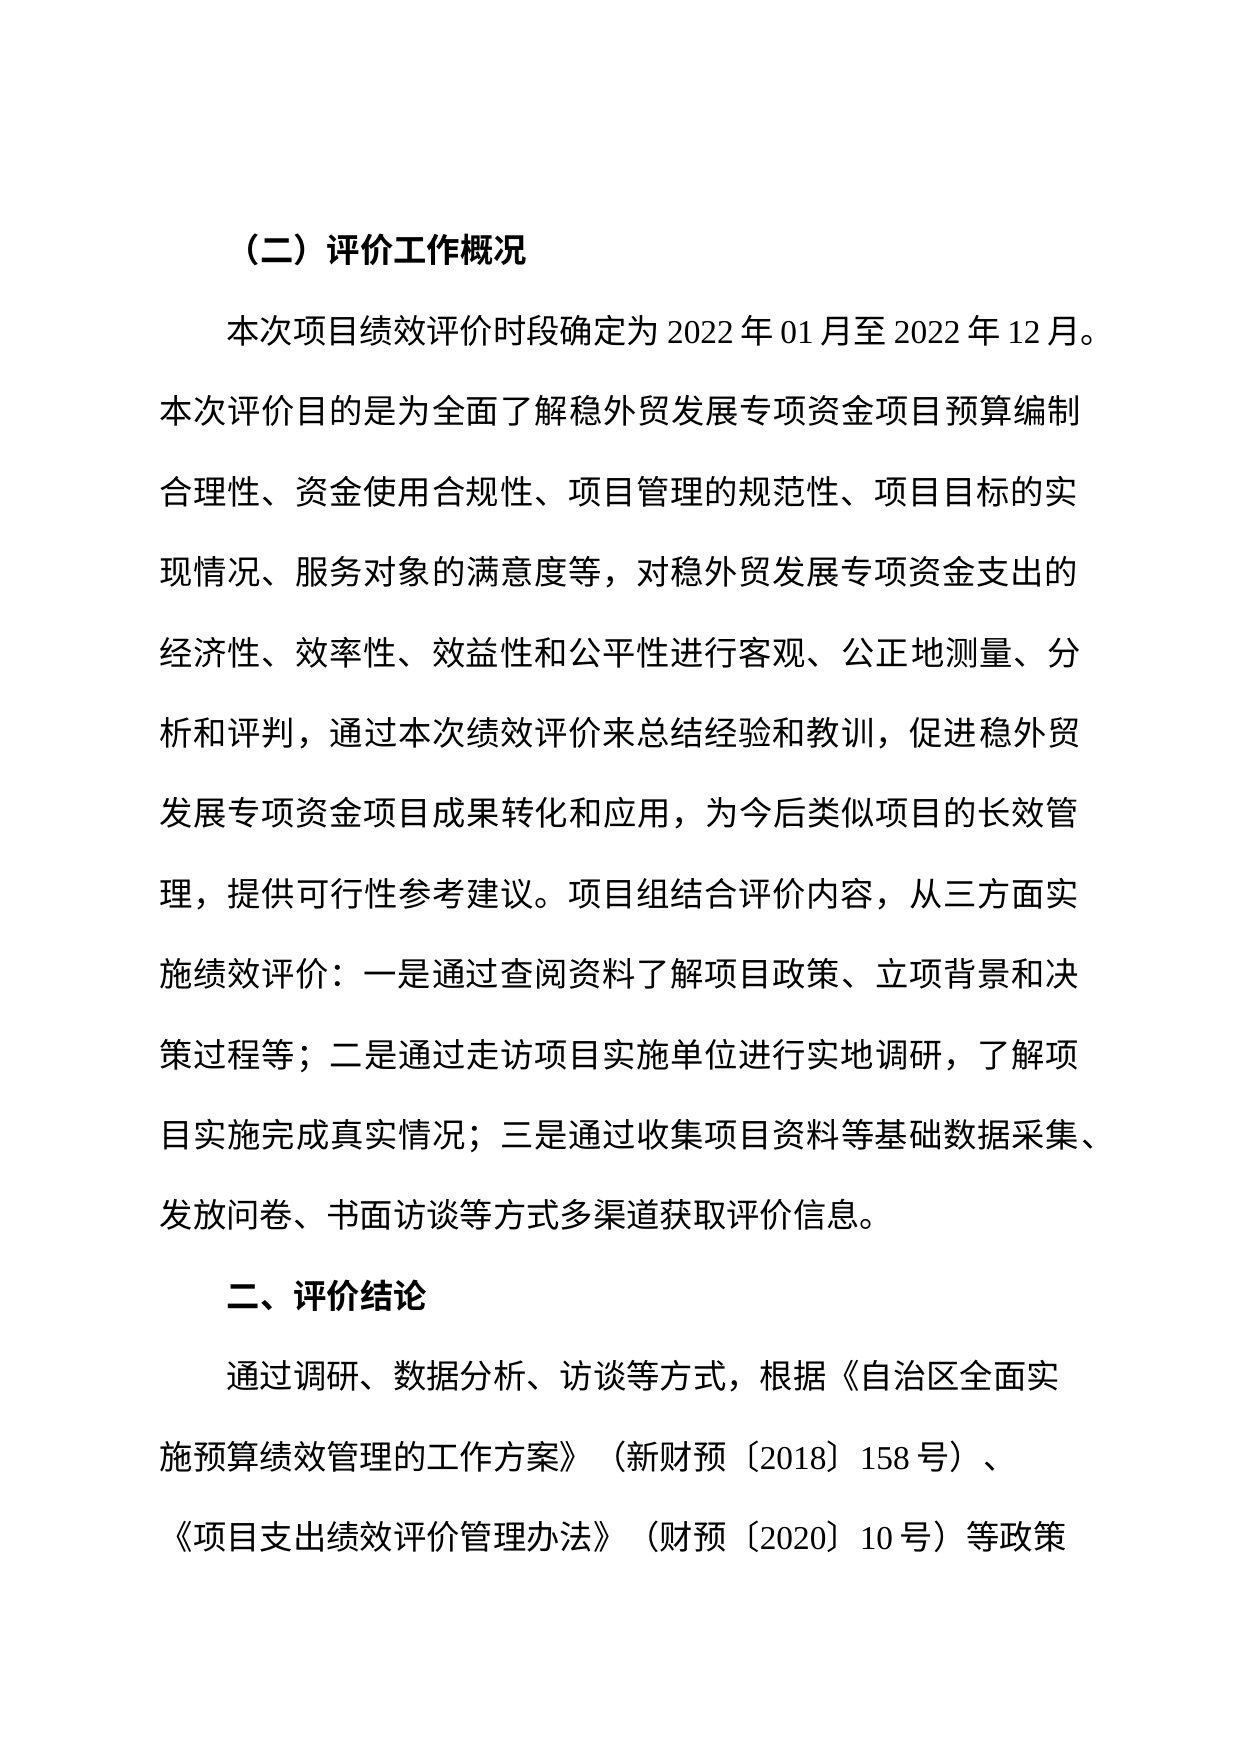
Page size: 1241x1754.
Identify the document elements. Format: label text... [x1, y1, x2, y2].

list 本次项目绩效评价时段确定为2022年01月至2022年12月。本次评价目的是为全面了解稳外贸发展专项资金项目预算编制合理性、资金使用合规性、项目管理的规范性、项目目标的实现情况、服务对象的满意度等，对稳外贸发展专项资金支出的经济性、效率性、效益性和公平性进行客观、公正地测量、分析和评判，通过本次绩效评价来总结经验和教训，促进稳外贸发展专项资金项目成果转化和应用，为今后类似项目的长效管理，提供可行性参考建议。项目组结合评价内容，从三方面实施绩效评价：一是通过查阅资料了解项目政策、立项背景和决策过程等；二是通过走访项目实施单位进行实地调研，了解项目实施完成真实情况；三是通过收集项目资料等基础数据采集、发放问卷、书面访谈等方式多渠道获取评价信息。 [159, 288, 1081, 1253]
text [159, 1334, 1081, 1575]
list （二）评价工作概况 [159, 208, 1081, 288]
text 二、评价结论 [159, 1253, 1081, 1334]
